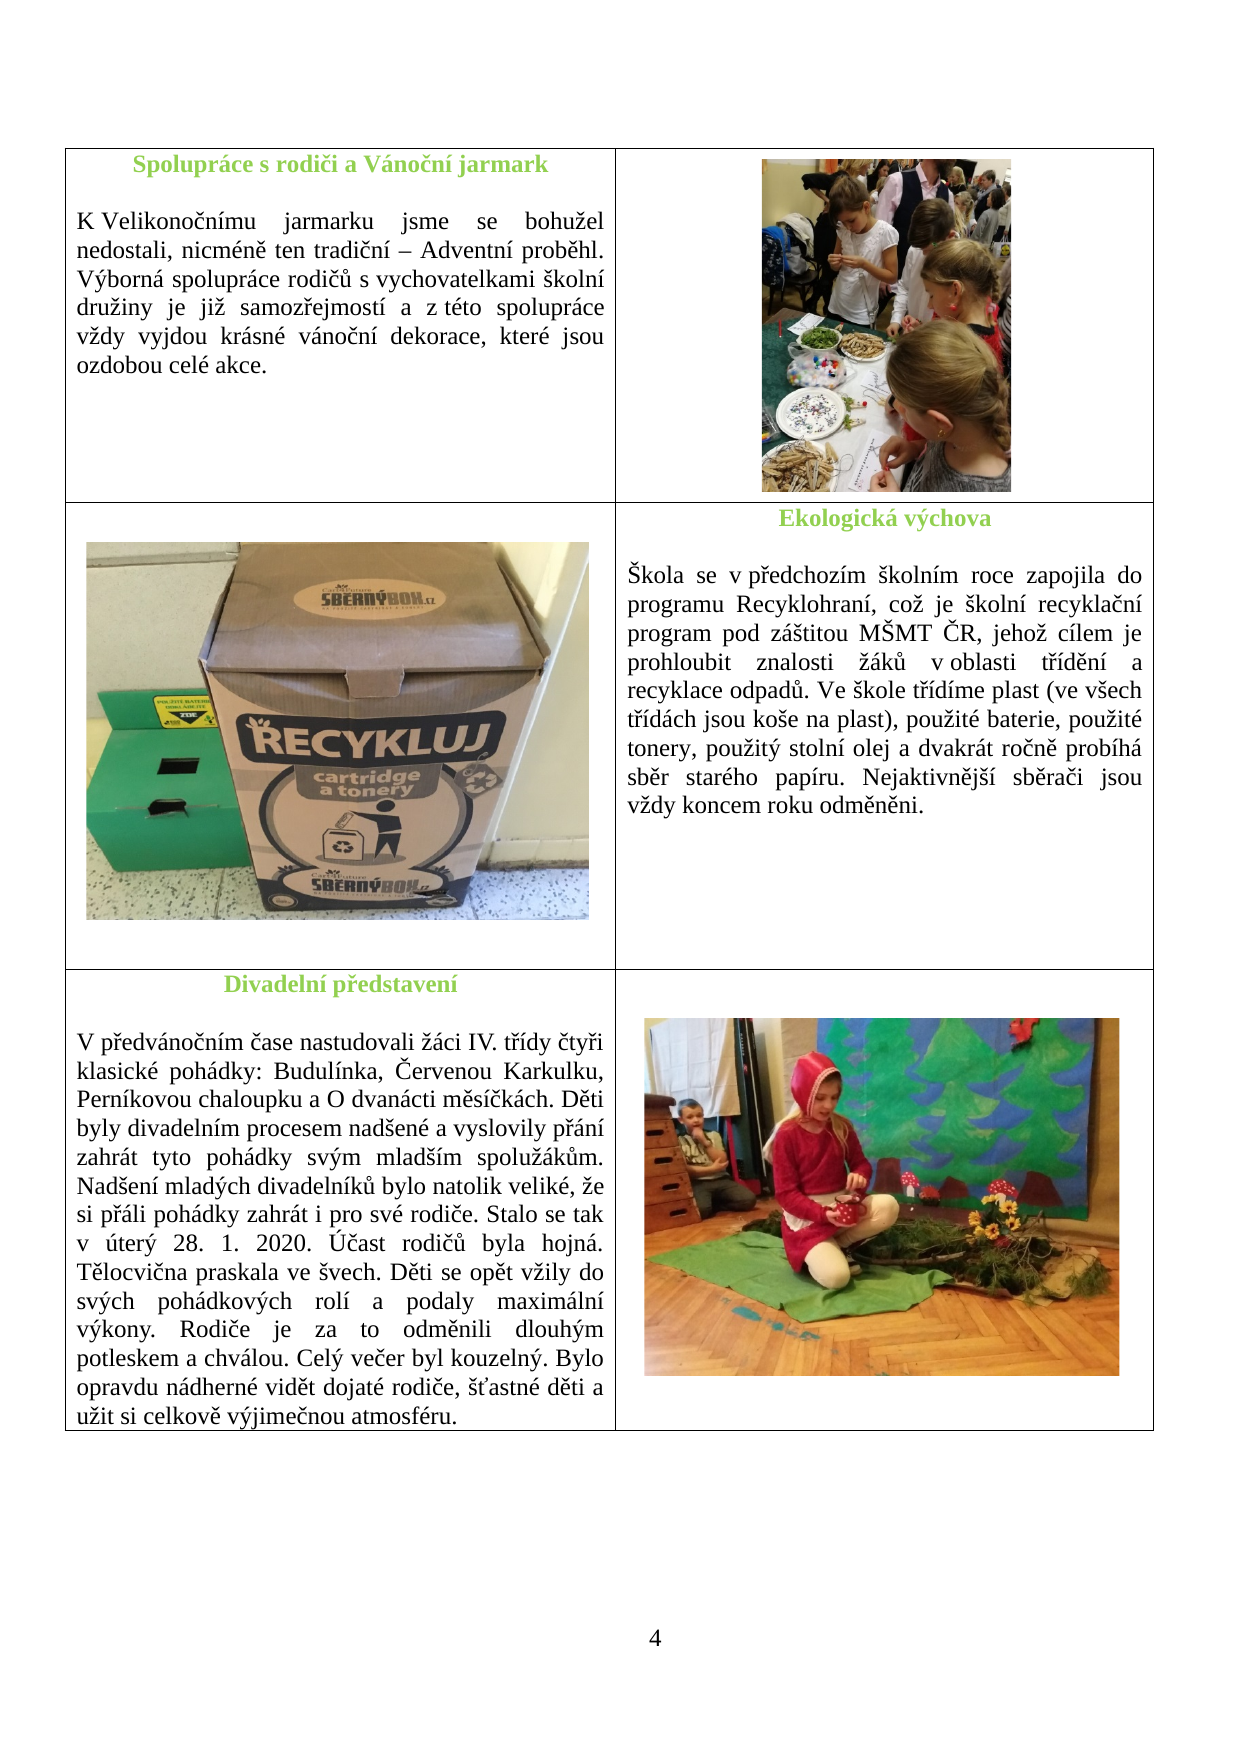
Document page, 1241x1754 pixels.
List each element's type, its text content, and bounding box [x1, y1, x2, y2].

picture [761, 159, 1012, 492]
table_cell Spolupráce s rodiči a Vánoční jarmark K Velikonočnímu jarmarku jsme se bohužel nedostali, nicméně ten tradiční – Adventní proběhl. Výborná spolupráce rodičů s vychovatelkami školní družiny je již samozřejmostí a z této spolupráce vždy vyjdou krásné vánoční dekorace, které jsou ozdobou celé akce. [66, 149, 615, 502]
table_cell [616, 970, 1153, 1429]
table_cell [616, 149, 1153, 502]
table_cell Divadelní představení V předvánočním čase nastudovali žáci IV. třídy čtyři klasické pohádky: Budulínka, Červenou Karkulku, Perníkovou chaloupku a O dvanácti měsíčkách. Děti byly divadelním procesem nadšené a vyslovily přání zahrát tyto pohádky svým mladším spolužákům. Nadšení mladých divadelníků bylo natolik veliké, že si přáli pohádky zahrát i pro své rodiče. Stalo se tak v úterý 28. 1. 2020. Účast rodičů byla hojná. Tělocvična praskala ve švech. Děti se opět vžily do svých pohádkových rolí a podaly maximální výkony. Rodiče je za to odměnili dlouhým potleskem a chválou. Celý večer byl kouzelný. Bylo opravdu nádherné vidět dojaté rodiče, šťastné děti a užit si celkově výjimečnou atmosféru. [66, 970, 615, 1429]
table_cell [66, 503, 615, 968]
table_cell Ekologická výchova Škola se v předchozím školním roce zapojila do programu Recyklohraní, což je školní recyklační program pod záštitou MŠMT ČR, jehož cílem je prohloubit znalosti žáků v oblasti třídění a recyklace odpadů. Ve škole třídíme plast (ve všech třídách jsou koše na plast), použité baterie, použité tonery, použitý stolní olej a dvakrát ročně probíhá sběr starého papíru. Nejaktivnější sběrači jsou vždy koncem roku odměněni. [616, 503, 1153, 968]
picture [644, 1018, 1120, 1376]
picture [86, 542, 589, 920]
